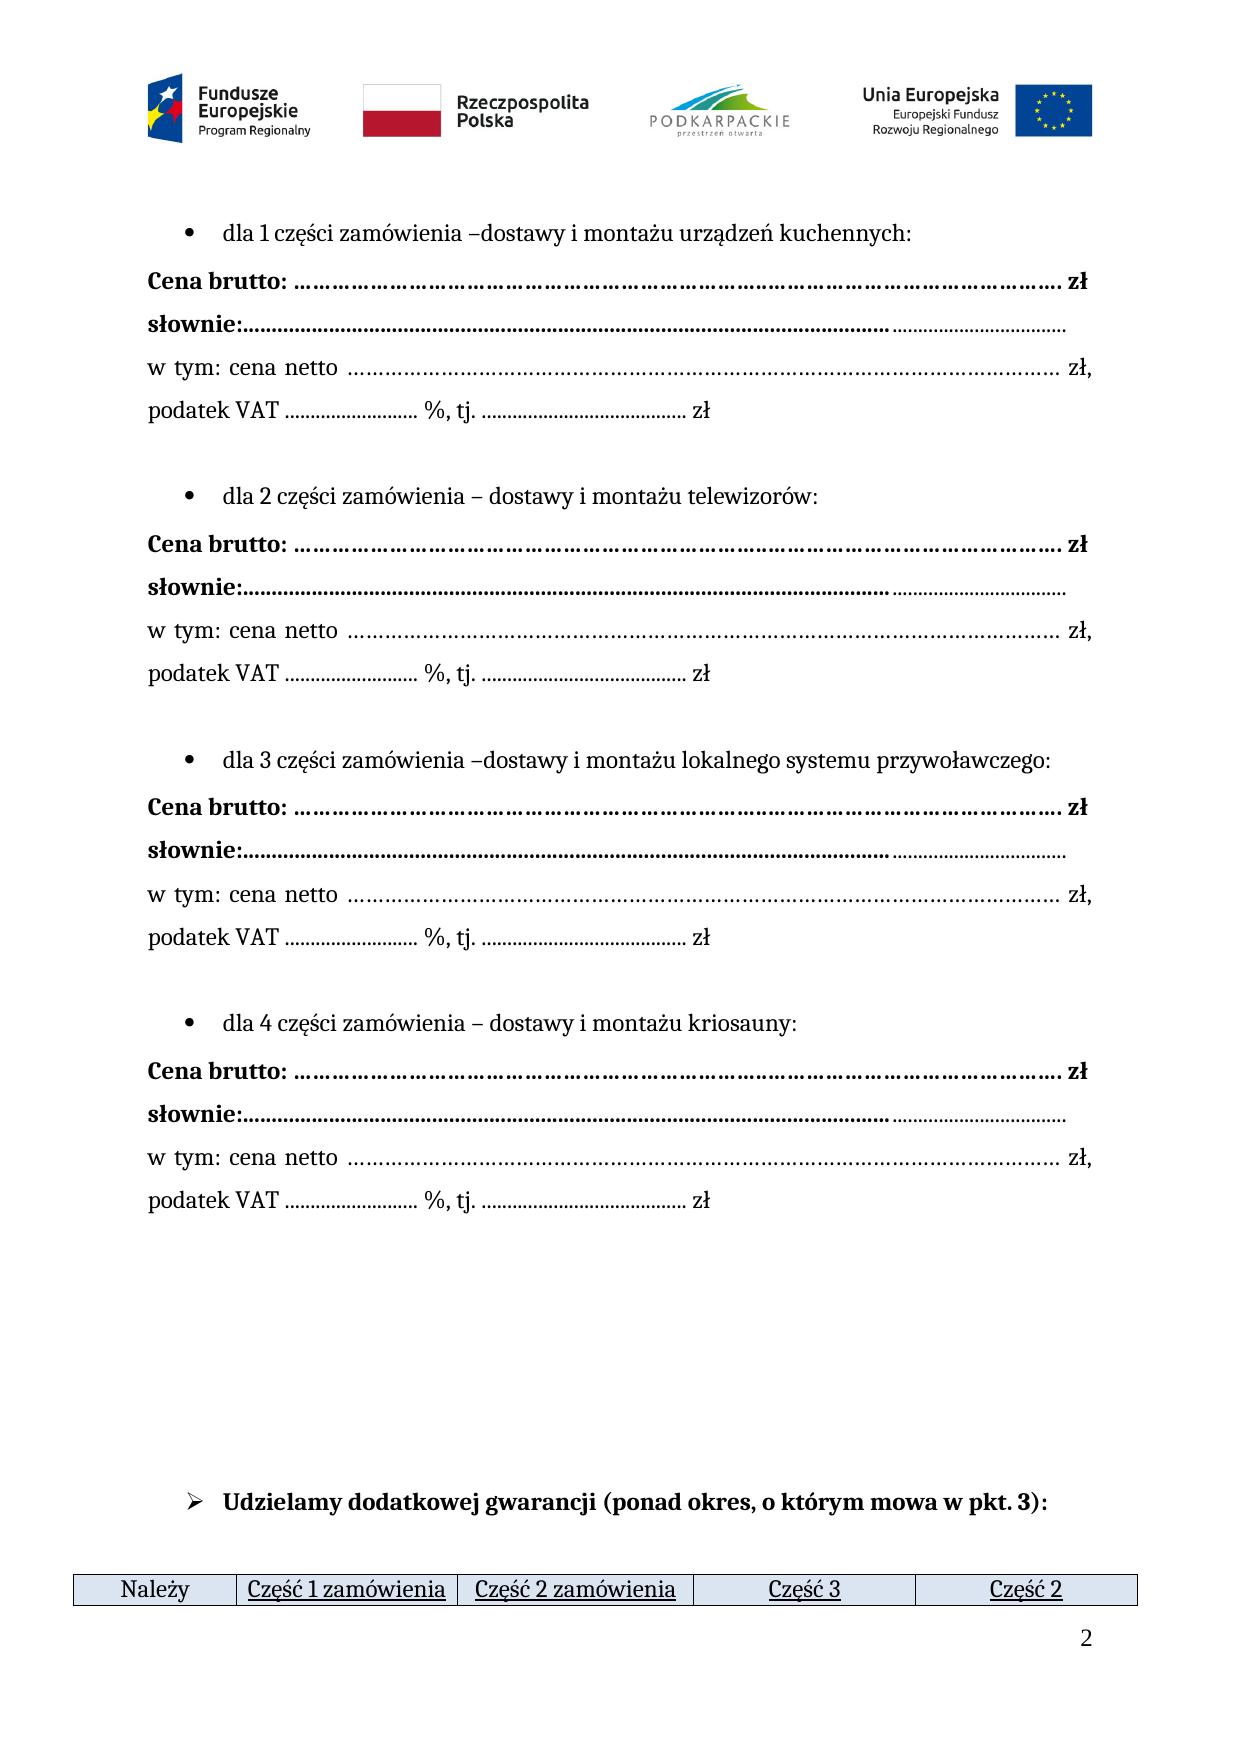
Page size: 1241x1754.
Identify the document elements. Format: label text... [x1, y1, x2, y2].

text słownie:................................................................................................................................................... [148, 836, 1084, 865]
picture [147, 73, 1093, 143]
table_header Część 2 zamówienia Dostawa, montaż i uruchomienie telewizorów [458, 1575, 693, 1605]
list dla 1 części zamówienia –dostawy i montażu urządzeń kuchennych: [185, 219, 1093, 248]
list Udzielamy dodatkowej gwarancji (ponad okres, o którym mowa w pkt. 3): [185, 1488, 1093, 1517]
list dla 2 części zamówienia – dostawy i montażu telewizorów: [185, 482, 1093, 511]
text Cena brutto: ………………………………………………………………..………………………………………. zł [148, 793, 1093, 822]
text Cena brutto: ………………………………………………………………..………………………………………. zł [148, 267, 1093, 295]
table_header Część 2 zamówienia Dostawa, montaż i uruchomienie kriosauny [916, 1575, 1137, 1605]
text w tym: cena netto …………………………………………………………………………………………………… zł, podatek VAT .......................... %, tj. ........................................ zł [148, 353, 1093, 425]
table_header Należy uzupełnić, podając okres w latach: [74, 1575, 236, 1605]
text w tym: cena netto …………………………………………………………………………………………………… zł, podatek VAT .......................... %, tj. ........................................ zł [148, 879, 1093, 951]
text Cena brutto: ………………………………………………………………..………………………………………. zł [148, 1057, 1093, 1085]
list dla 3 części zamówienia –dostawy i montażu lokalnego systemu przywoławczego: [185, 746, 1093, 774]
text w tym: cena netto …………………………………………………………………………………………………… zł, podatek VAT .......................... %, tj. ........................................ zł [148, 1143, 1093, 1215]
list dla 4 części zamówienia – dostawy i montażu kriosauny: [185, 1009, 1093, 1038]
text słownie:................................................................................................................................................... [148, 310, 1084, 338]
text słownie:................................................................................................................................................... [148, 573, 1084, 602]
text Cena brutto: ………………………………………………………………..………………………………………. zł [148, 530, 1093, 559]
table_header Część 3 zamówienia Dostawa, montaż i uruchomienie lokalnego systemu przywoławczego [694, 1575, 915, 1605]
text słownie:................................................................................................................................................... [148, 1100, 1084, 1128]
table_header Część 1 zamówienia Dostawa, montaż i uruchomienie urządzeń kuchennych [237, 1575, 457, 1605]
text w tym: cena netto …………………………………………………………………………………………………… zł, podatek VAT .......................... %, tj. ........................................ zł [148, 616, 1093, 688]
